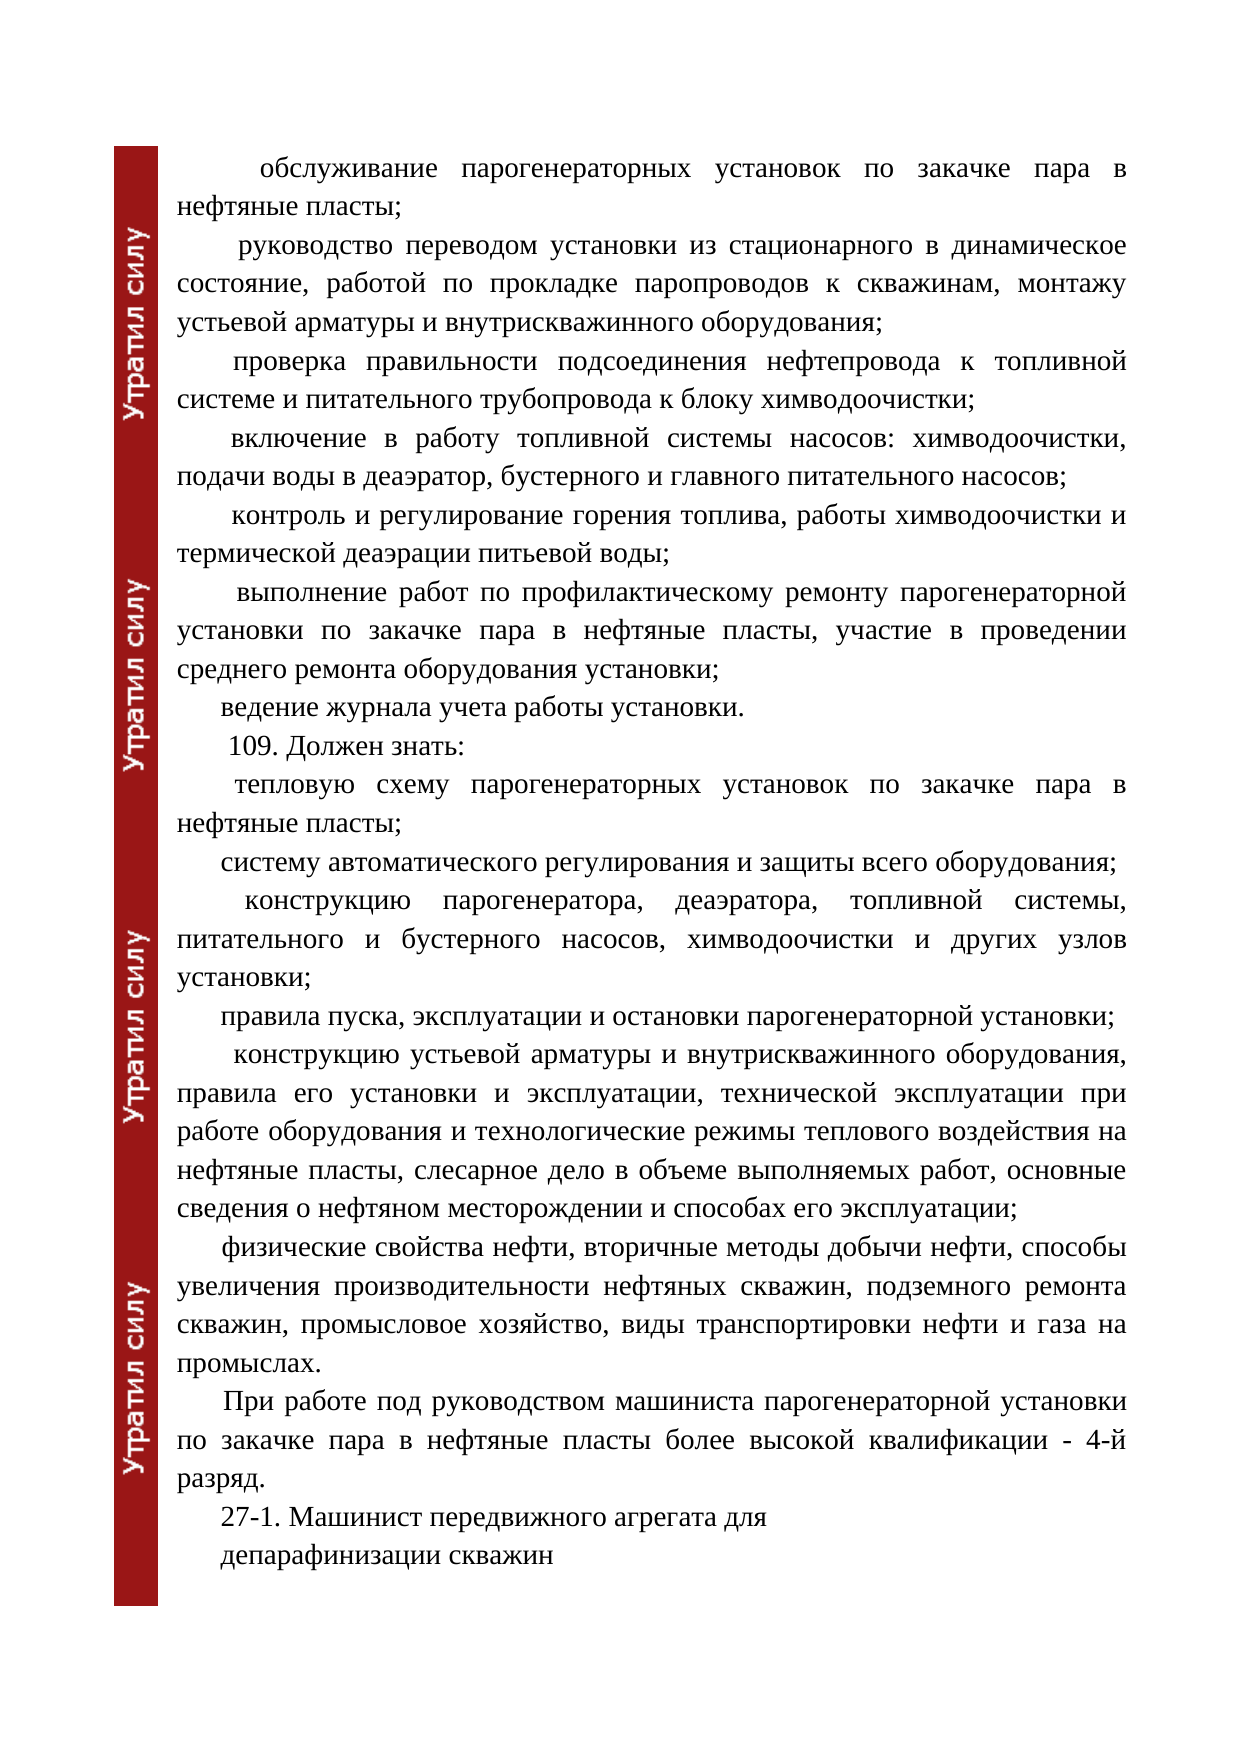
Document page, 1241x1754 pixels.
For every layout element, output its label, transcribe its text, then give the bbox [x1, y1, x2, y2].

picture [114, 222, 158, 227]
picture [114, 723, 158, 728]
text ведение журнала учета работы установки. [112, 689, 1128, 723]
text контроль и регулирование горения топлива, работы химводоочистки и термической деаэрации питьевой воды; [112, 497, 1128, 569]
text физические свойства нефти, вторичные методы добычи нефти, способы увеличения производительности нефтяных скважин, подземного ремонта скважин, промысловое хозяйство, виды транспортировки нефти и газа на промыслах. [112, 1229, 1128, 1378]
text включение в работу топливной системы насосов: химводоочистки, подачи воды в деаэратор, бустерного и главного питательного насосов; [112, 420, 1128, 492]
picture [114, 1532, 158, 1537]
picture [114, 1494, 158, 1499]
text правила пуска, эксплуатации и остановки парогенераторной установки; [112, 998, 1128, 1031]
text конструкцию устьевой арматуры и внутрискважинного оборудования, правила его установки и эксплуатации, технической эксплуатации при работе оборудования и технологические режимы теплового воздействия на нефтяные пласты, слесарное дело в объеме выполняемых работ, основные сведения о нефтяном месторождении и способах его эксплуатации; [112, 1036, 1128, 1224]
text депарафинизации скважин [112, 1537, 1128, 1571]
text руководство переводом установки из стационарного в динамическое состояние, работой по прокладке паропроводов к скважинам, монтажу устьевой арматуры и внутрискважинного оборудования; [112, 227, 1128, 338]
picture [114, 839, 158, 844]
picture [114, 338, 158, 343]
text проверка правильности подсоединения нефтепровода к топливной системе и питательного трубопровода к блоку химводоочистки; [112, 343, 1128, 415]
text тепловую схему парогенераторных установок по закачке пара в нефтяные пласты; [112, 767, 1128, 839]
picture [114, 1224, 158, 1229]
picture [114, 146, 158, 150]
picture [114, 415, 158, 420]
text выполнение работ по профилактическому ремонту парогенераторной установки по закачке пара в нефтяные пласты, участие в проведении среднего ремонта оборудования установки; [112, 574, 1128, 684]
picture [114, 993, 158, 998]
picture [114, 492, 158, 497]
text 27-1. Машинист передвижного агрегата для [112, 1499, 1128, 1532]
picture [114, 1571, 158, 1606]
picture [114, 877, 158, 882]
picture [114, 1378, 158, 1383]
text систему автоматического регулирования и защиты всего оборудования; [112, 844, 1128, 877]
text При работе под руководством машиниста парогенераторной установки по закачке пара в нефтяные пласты более высокой квалификации - 4-й разряд. [112, 1383, 1128, 1494]
picture [114, 569, 158, 574]
text обслуживание парогенераторных установок по закачке пара в нефтяные пласты; [112, 150, 1128, 222]
text конструкцию парогенератора, деаэратора, топливной системы, питательного и бустерного насосов, химводоочистки и других узлов установки; [112, 882, 1128, 993]
picture [114, 1031, 158, 1036]
picture [114, 762, 158, 767]
picture [114, 684, 158, 689]
text 109. Должен знать: [112, 728, 1128, 762]
